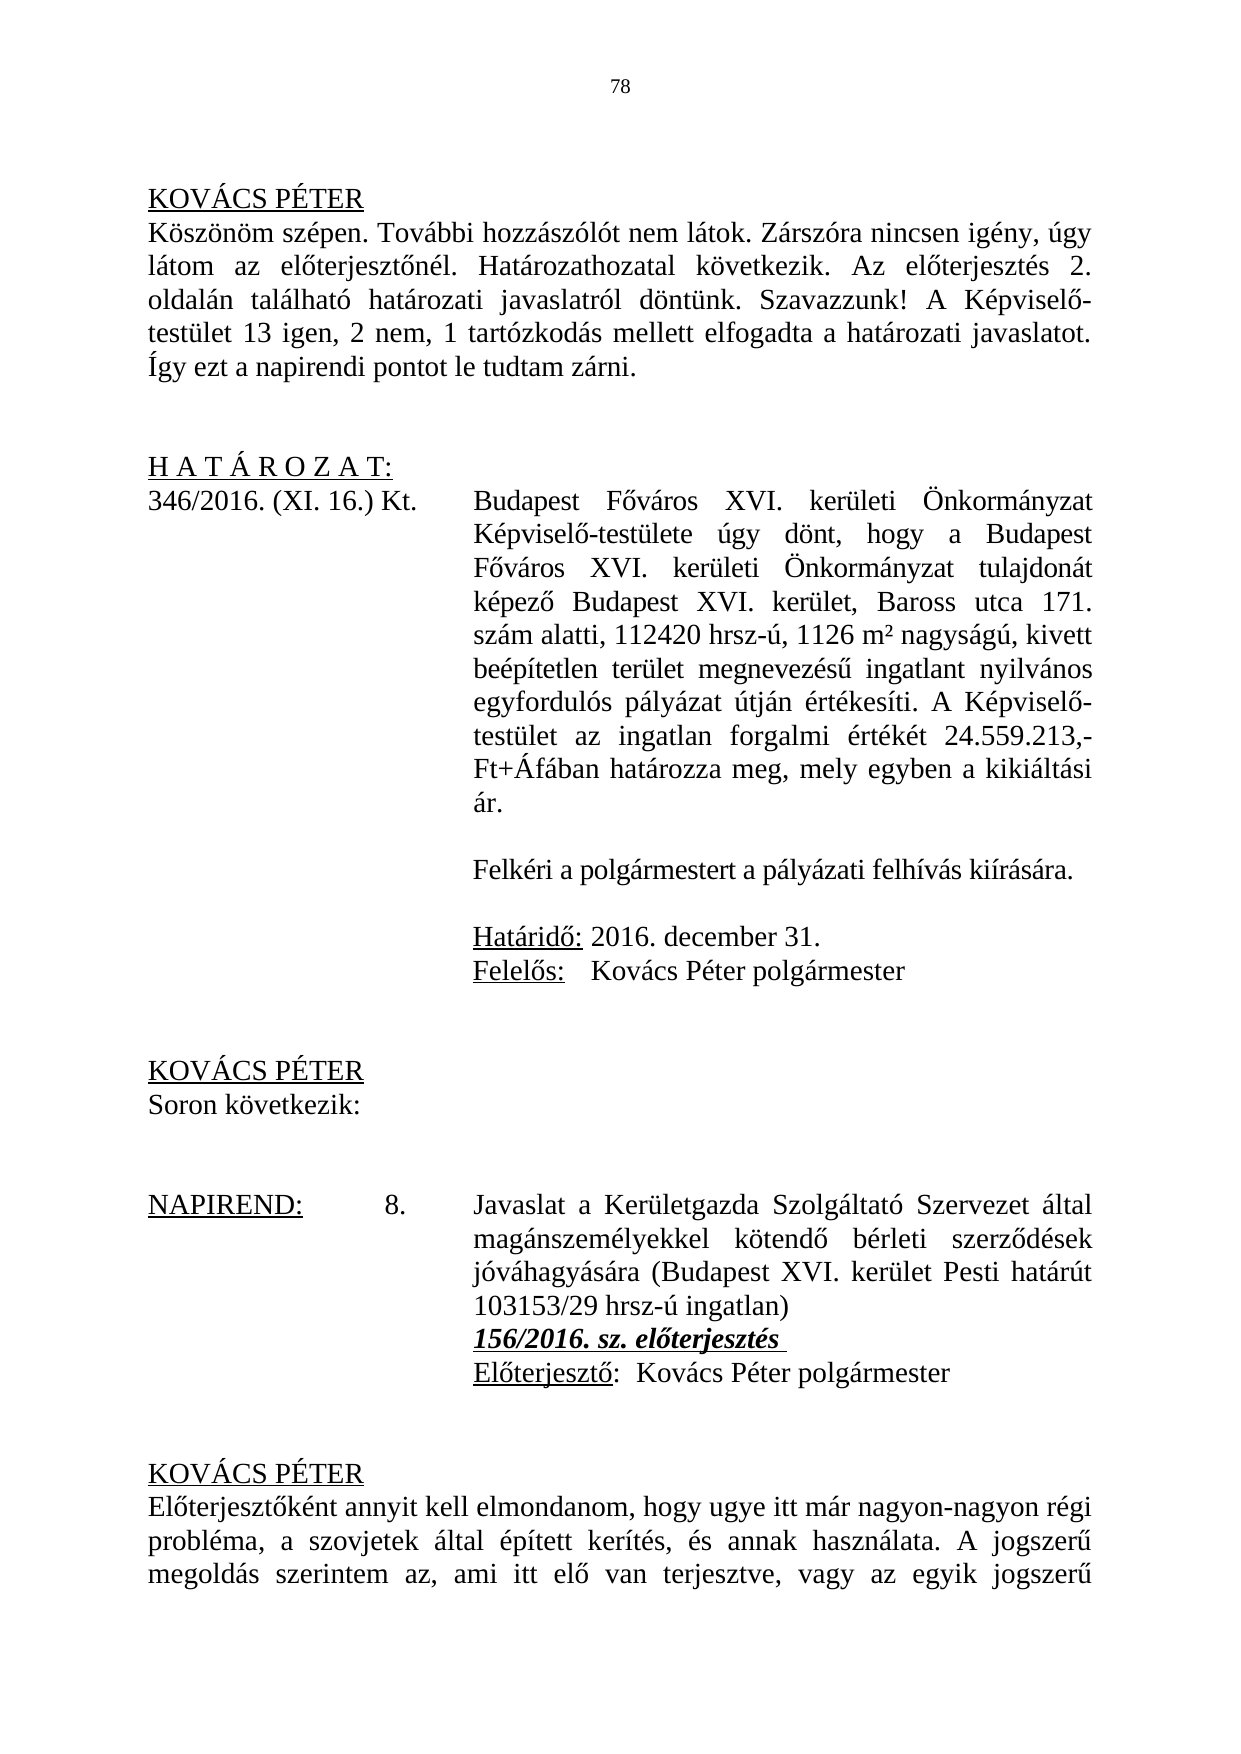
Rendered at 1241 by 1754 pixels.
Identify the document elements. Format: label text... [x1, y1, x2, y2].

text KOVÁCS PÉTER [148, 1053, 1093, 1087]
text Felelős: Kovács Péter polgármester [472, 953, 1104, 986]
text Felkéri a polgármestert a pályázati felhívás kiírására. [472, 852, 1093, 886]
text 346/2016. (XI. 16.) Kt. Budapest Főváros XVI. kerületi Önkormányzat Képviselő-testülete úgy dönt, hogy a Budapest Főváros XVI. kerületi Önkormányzat tulajdonát képező Budapest XVI. kerület, Baross utca 171. szám alatti, 112420 hrsz-ú, nagyságú, kivett beépítetlen terület megnevezésű ingatlant nyilvános egyfordulós pályázat útján értékesíti. A Képviselő-testület az ingatlan forgalmi értékét 24.559.213,- Ft+Áfában határozza meg, mely egyben a kikiáltási ár. [148, 483, 1093, 818]
text KOVÁCS PÉTER [148, 1456, 1093, 1489]
text KOVÁCS PÉTER [148, 181, 1093, 215]
text 156/2016. sz. előterjesztés [473, 1322, 1093, 1355]
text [148, 1489, 1093, 1590]
text Előterjesztő: Kovács Péter polgármester [473, 1355, 1093, 1389]
text Határidő: 2016. december 31. [472, 919, 1093, 953]
text NAPIREND: 8. Javaslat a Kerületgazda Szolgáltató Szervezet által magánszemélyekkel kötendő bérleti szerződések jóváhagyására (Budapest XVI. kerület Pesti határút 103153/29 hrsz-ú ingatlan) [148, 1187, 1093, 1322]
text Soron következik: [148, 1087, 1093, 1120]
text Köszönöm szépen. További hozzászólót nem látok. Zárszóra nincsen igény, úgy látom az előterjesztőnél. Határozathozatal következik. Az előterjesztés 2. oldalán található határozati javaslatról döntünk. Szavazzunk! A Képviselő-testület 13 igen, 2 nem, 1 tartózkodás mellett elfogadta a határozati javaslatot. Így ezt a napirendi pontot le tudtam zárni. [148, 215, 1093, 382]
text H A T Á R O Z A T: [148, 449, 1093, 483]
